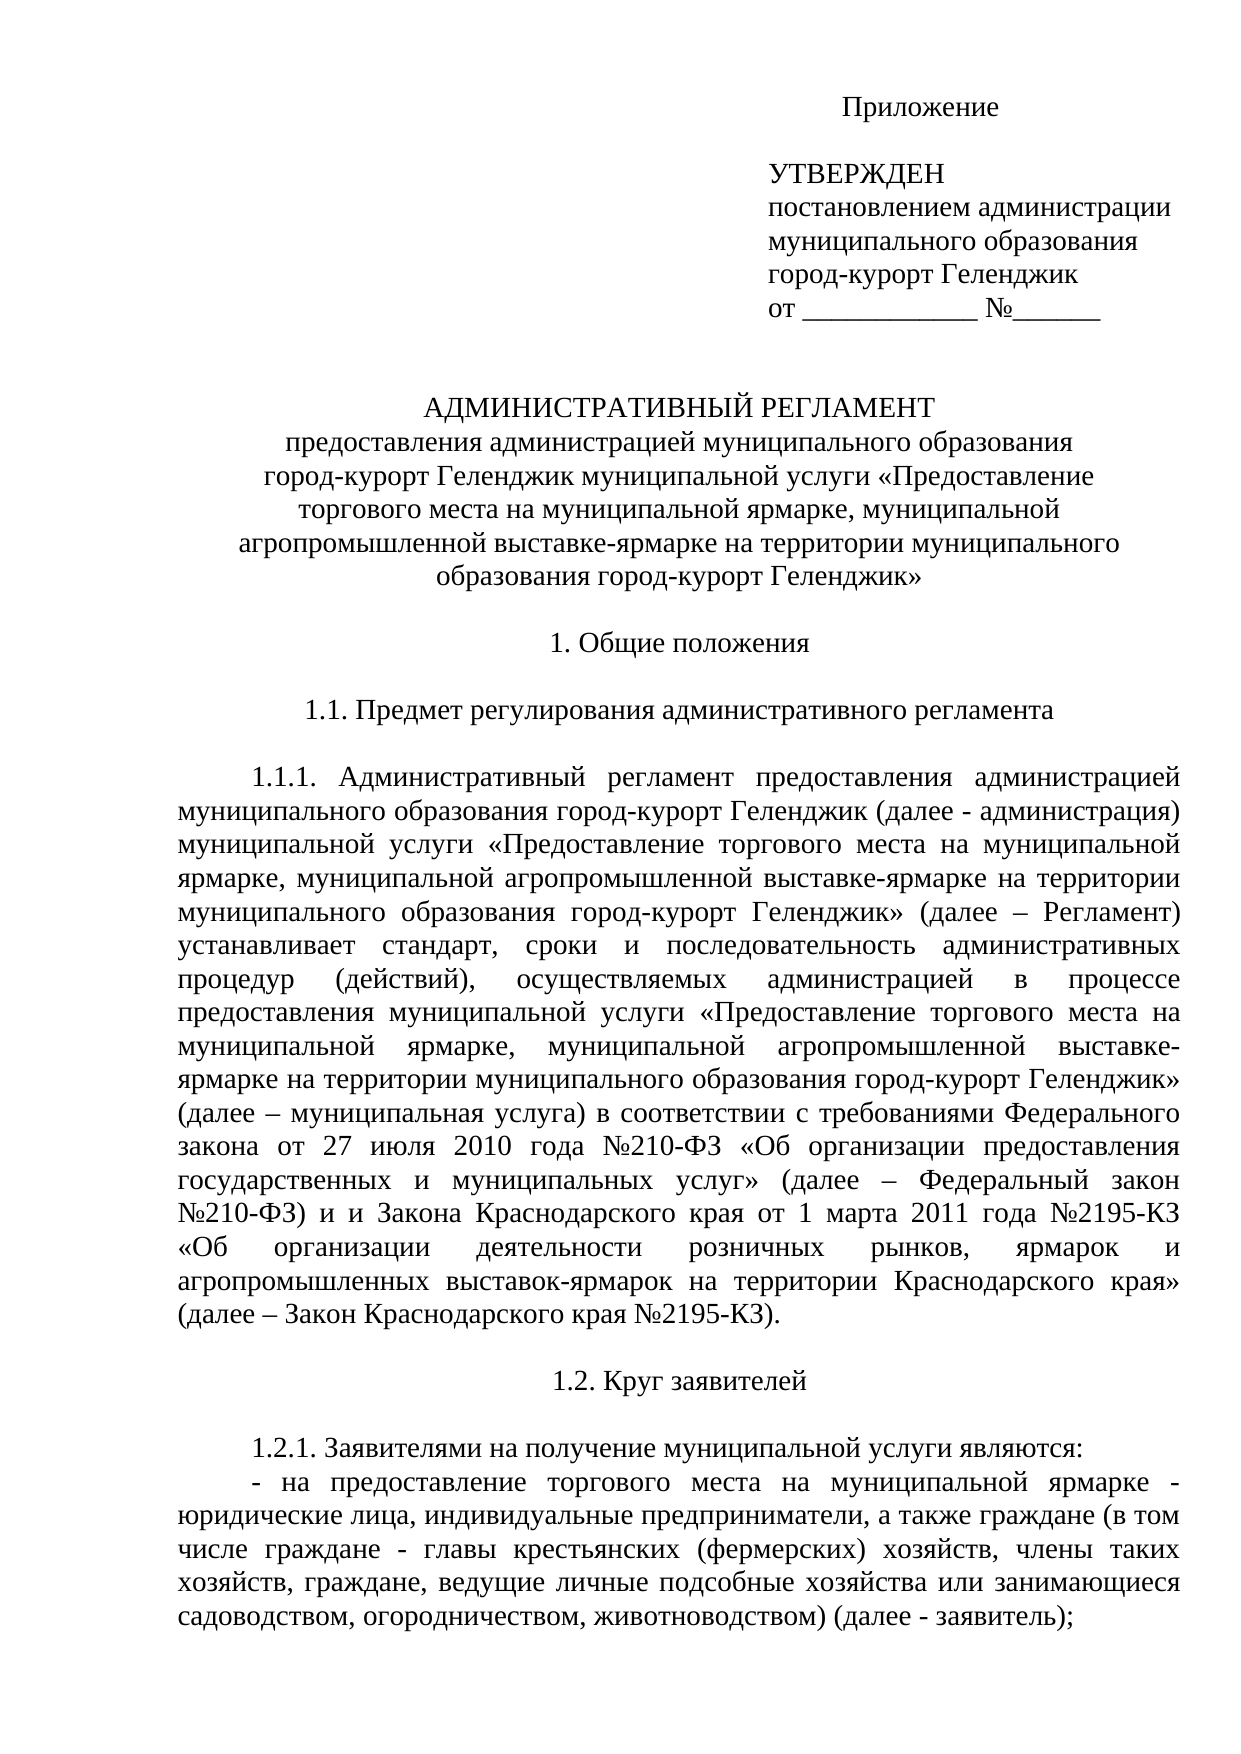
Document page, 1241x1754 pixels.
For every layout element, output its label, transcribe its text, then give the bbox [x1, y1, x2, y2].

text 1.1.1. Административный регламент предоставления администрацией муниципального образования город-курорт Геленджик (далее - администрация) муниципальной услуги «Предоставление торгового места на муниципальной ярмарке, муниципальной агропромышленной выставке-ярмарке на территории муниципального образования город-курорт Геленджик» (далее – Регламент) устанавливает стандарт, сроки и последовательность административных процедур (действий), осуществляемых администрацией в процессе предоставления муниципальной услуги «Предоставление торгового места на муниципальной ярмарке, муниципальной агропромышленной выставке-ярмарке на территории муниципального образования город-курорт Геленджик» (далее – муниципальная услуга) в соответствии с требованиями Федерального закона от 27 июля 2010 года №210-ФЗ «Об организации предоставления государственных и муниципальных услуг» (далее – Федеральный закон №210-ФЗ) и и Закона Краснодарского края от 1 марта 2011 года №2195-КЗ «Об организации деятельности розничных рынков, ярмарок и агропромышленных выставок-ярмарок на территории Краснодарского края» (далее – Закон Краснодарского края №2195-КЗ). [177, 759, 1181, 1330]
text предоставления администрацией муниципального образования [236, 424, 1122, 458]
text город-курорт Геленджик [768, 256, 1181, 290]
text 1.2.1. Заявителями на получение муниципальной услуги являются: [177, 1430, 1181, 1464]
text агропромышленной выставке-ярмарке на территории муниципального образования город-курорт Геленджик» [236, 525, 1122, 592]
text - на предоставление торгового места на муниципальной ярмарке - юридические лица, индивидуальные предприниматели, а также граждане (в том числе граждане - главы крестьянских (фермерских) хозяйств, члены таких хозяйств, граждане, ведущие личные подсобные хозяйства или занимающиеся садоводством, огородничеством, животноводством) (далее - заявитель); [177, 1464, 1181, 1632]
text АДМИНИСТРАТИВНЫЙ РЕГЛАМЕНТ [177, 391, 1181, 424]
text Приложение [768, 89, 1181, 122]
text 1. Общие положения [177, 625, 1181, 659]
text муниципального образования [768, 223, 1181, 256]
text УТВЕРЖДЕН [768, 156, 1181, 189]
text 1.2. Круг заявителей [177, 1363, 1181, 1397]
text город-курорт Геленджик муниципальной услуги «Предоставление [236, 458, 1122, 491]
text постановлением администрации [768, 189, 1181, 223]
text торгового места на муниципальной ярмарке, муниципальной [236, 491, 1122, 525]
text 1.1. Предмет регулирования административного регламента [177, 692, 1181, 726]
text от ____________ №______ [768, 290, 1181, 323]
